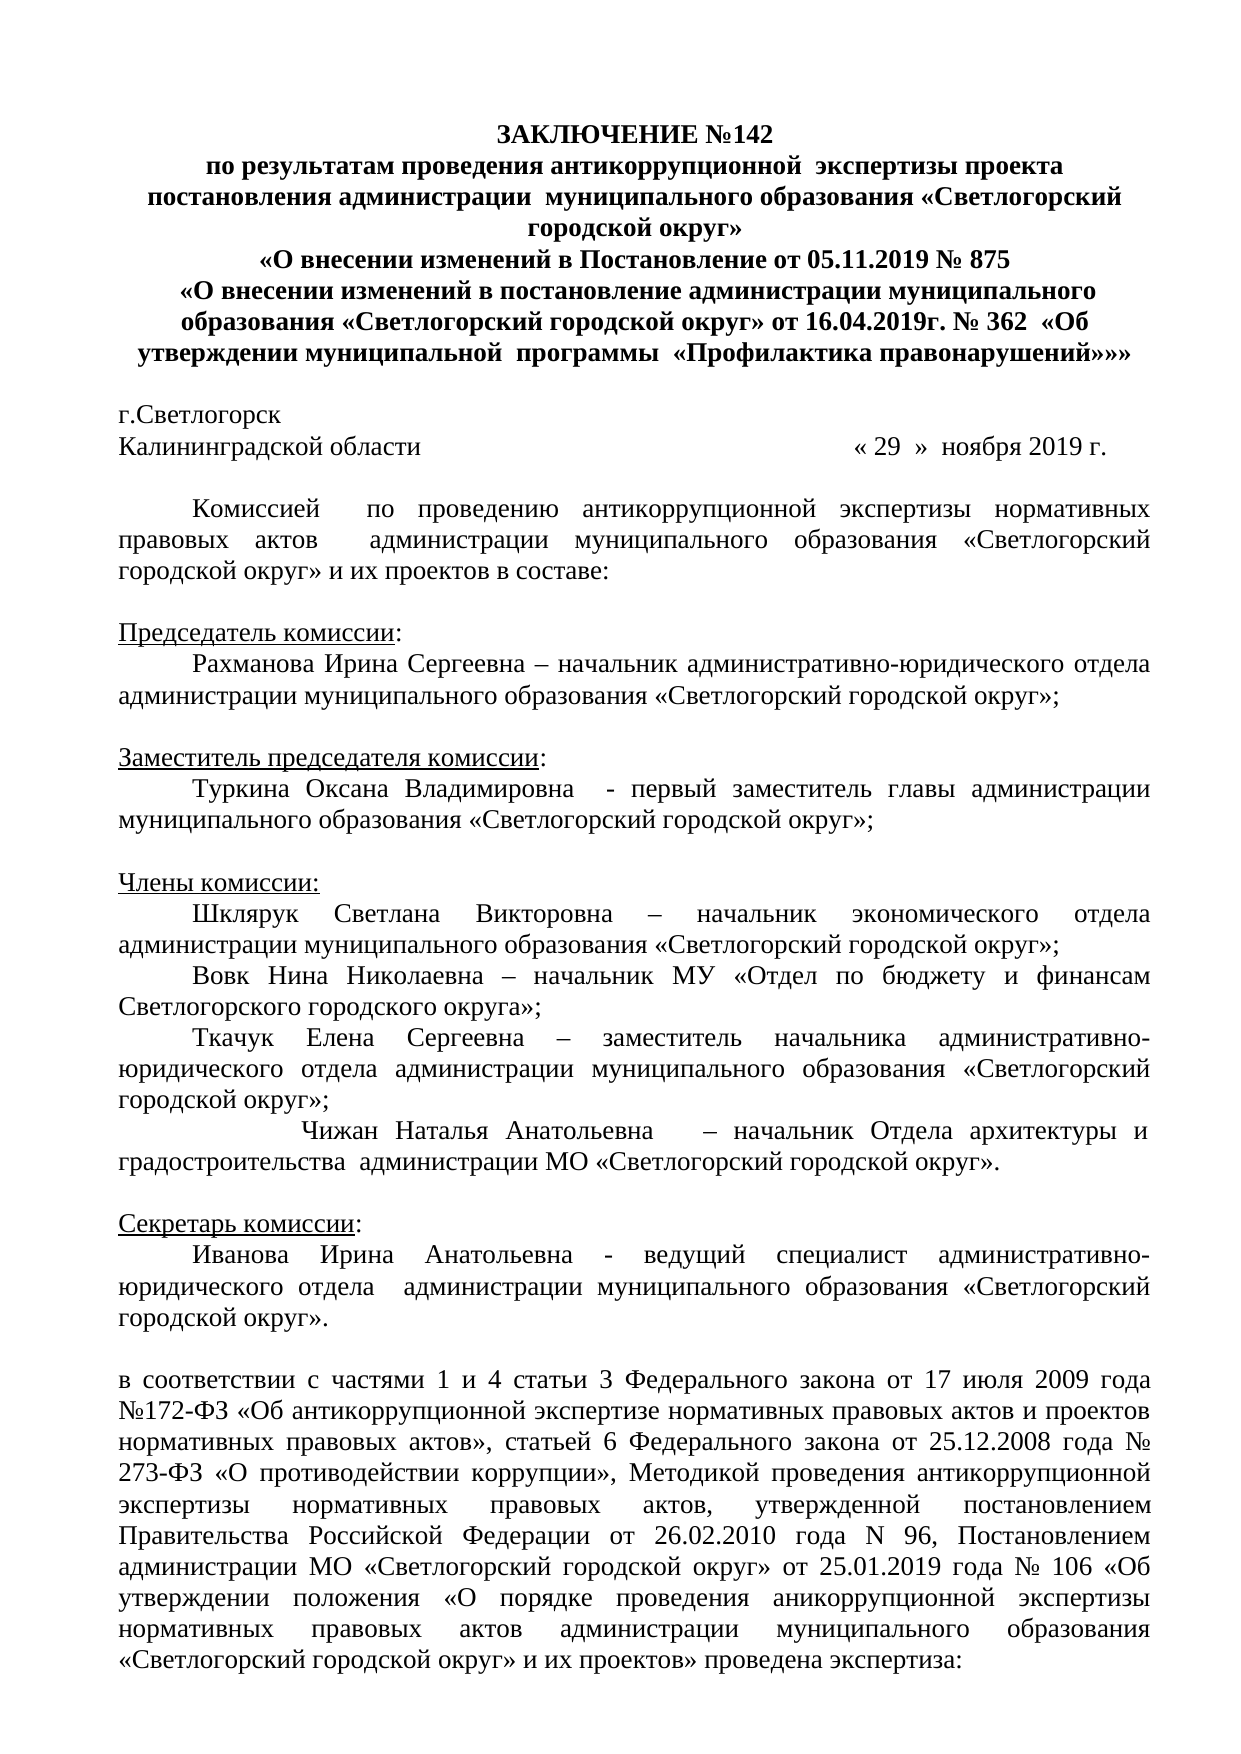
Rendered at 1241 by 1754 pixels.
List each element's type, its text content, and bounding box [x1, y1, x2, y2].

text Председатель комиссии: [118, 616, 1152, 648]
text Рахманова Ирина Сергеевна – начальник административно-юридического отдела администрации муниципального образования «Светлогорский городской округ»; [118, 648, 1152, 710]
text Туркина Оксана Владимировна - первый заместитель главы администрации муниципального образования «Светлогорский городской округ»; [118, 772, 1152, 834]
text Заместитель председателя комиссии: [118, 741, 1152, 772]
text Шклярук Светлана Викторовна – начальник экономического отдела администрации муниципального образования «Светлогорский городской округ»; [118, 897, 1152, 959]
text постановления администрации муниципального образования «Светлогорский городской округ» [118, 180, 1152, 243]
text Чижан Наталья Анатольевна – начальник Отдела архитектуры и градостроительства администрации МО «Светлогорский городской округ». [118, 1115, 1152, 1176]
text Комиссией по проведению антикоррупционной экспертизы нормативных правовых актов администрации муниципального образования «Светлогорский городской округ» и их проектов в составе: [118, 492, 1152, 585]
text Калининградской области « 29 » ноября 2019 г. [118, 429, 1152, 461]
text Секретарь комиссии: [118, 1207, 1152, 1238]
text в соответствии с частями 1 и 4 статьи 3 Федерального закона от 17 июля 2009 года №172-ФЗ «Об антикоррупционной экспертизе нормативных правовых актов и проектов нормативных правовых актов», статьей 6 Федерального закона от 25.12.2008 года № 273-ФЗ «О противодействии коррупции», Методикой проведения антикоррупционной экспертизы нормативных правовых актов, утвержденной постановлением Правительства Российской Федерации от 26.02.2010 года N 96, Постановлением администрации МО «Светлогорский городской округ» от 25.01.2019 года № 106 «Об утверждении положения «О порядке проведения аникоррупционной экспертизы нормативных правовых актов администрации муниципального образования «Светлогорский городской округ» и их проектов» проведена экспертиза: [118, 1363, 1152, 1674]
text по результатам проведения антикоррупционной экспертизы проекта [118, 149, 1152, 180]
text ЗАКЛЮЧЕНИЕ №142 [118, 118, 1152, 149]
text Иванова Ирина Анатольевна - ведущий специалист административно-юридического отдела администрации муниципального образования «Светлогорский городской округ». [118, 1238, 1152, 1332]
text Члены комиссии: [118, 866, 1152, 897]
text «О внесении изменений в Постановление от 05.11.2019 № 875 [118, 243, 1152, 274]
text Ткачук Елена Сергеевна – заместитель начальника административно-юридического отдела администрации муниципального образования «Светлогорский городской округ»; [118, 1021, 1152, 1115]
text Вовк Нина Николаевна – начальник МУ «Отдел по бюджету и финансам Светлогорского городского округа»; [118, 959, 1152, 1021]
text «О внесении изменений в постановление администрации муниципального образования «Светлогорский городской округ» от 16.04.2019г. № 362 «Об утверждении муниципальной программы «Профилактика правонарушений»»» [118, 274, 1152, 367]
text г.Светлогорск [118, 398, 1152, 429]
